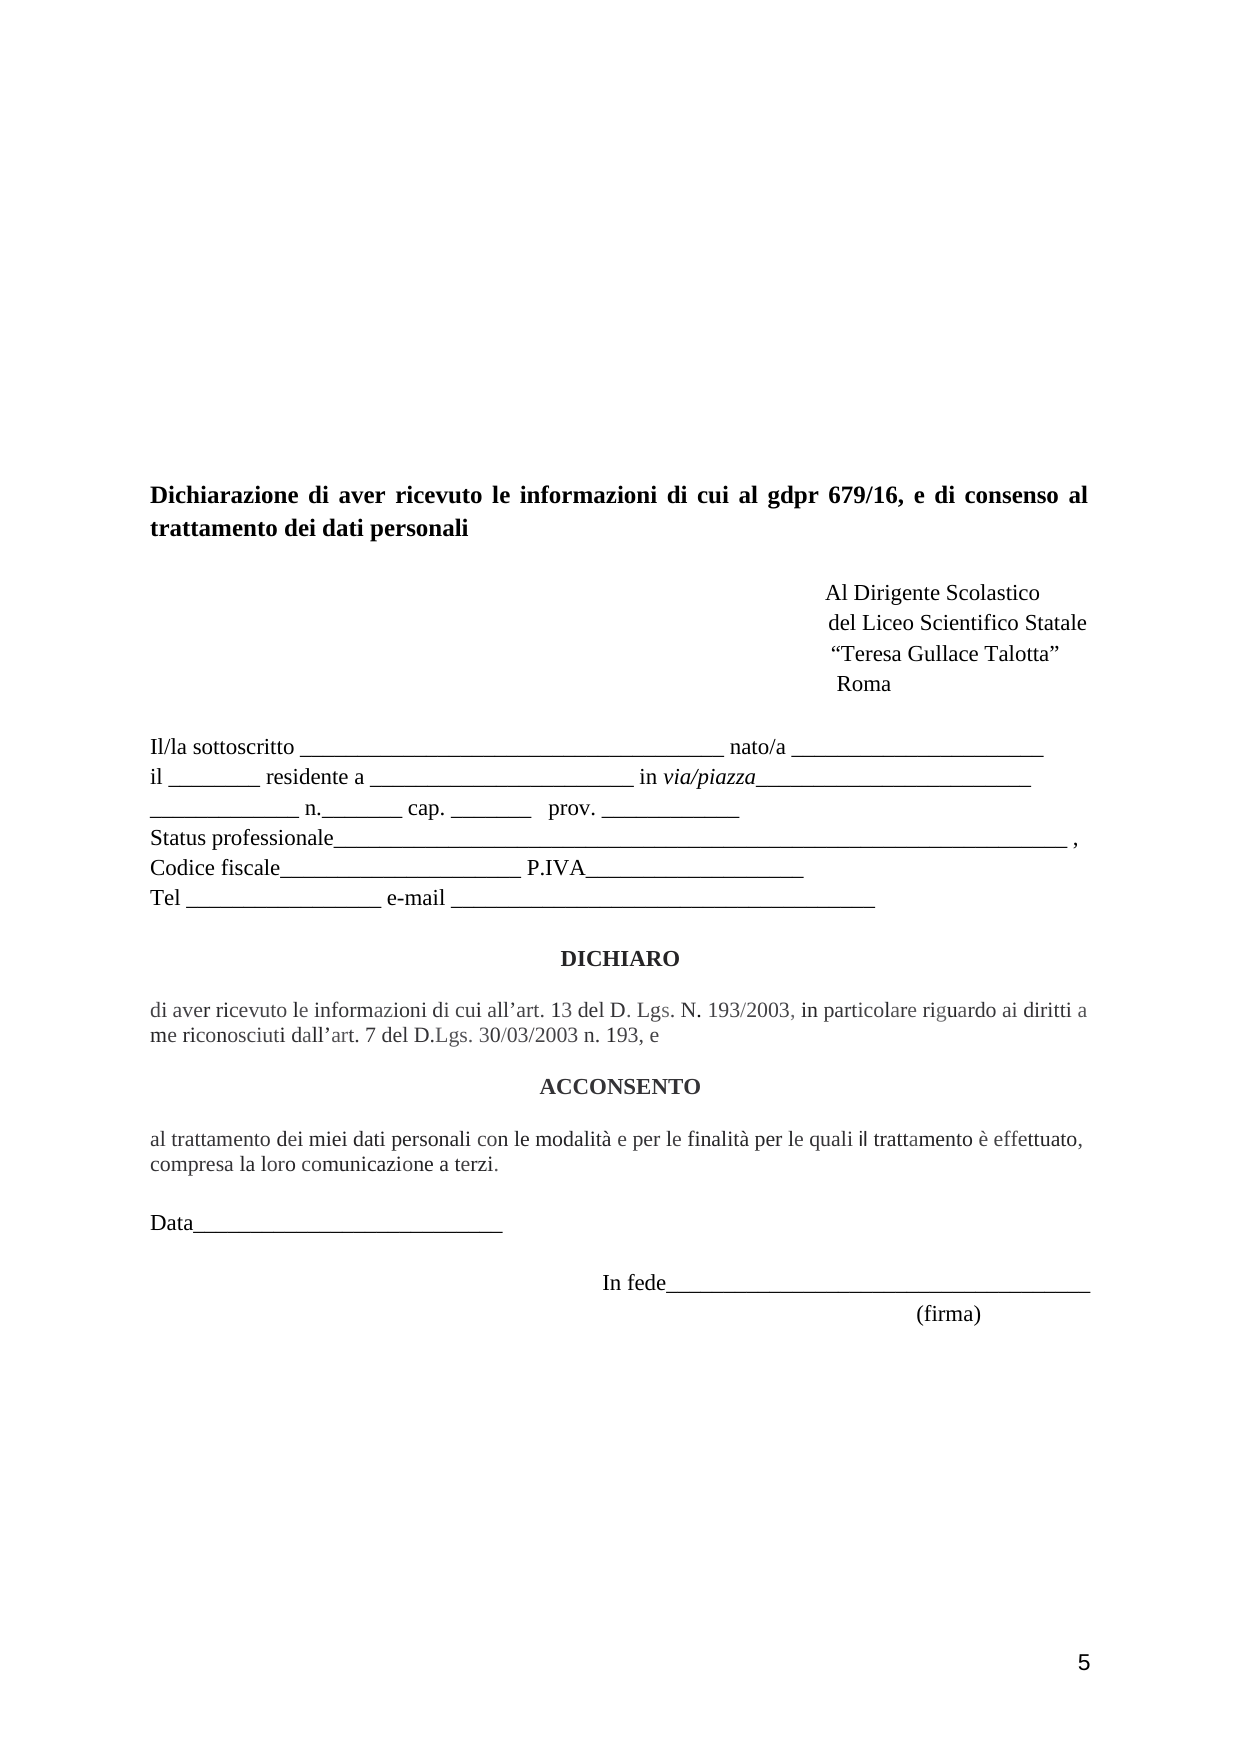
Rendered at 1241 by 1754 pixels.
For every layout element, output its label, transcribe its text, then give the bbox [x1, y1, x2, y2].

text Roma [750, 670, 1090, 696]
text Dichiarazione di aver ricevuto le informazioni di cui al gdpr 679/16, e di consenso al trattamento dei dati personali [150, 480, 1090, 542]
text (firma) [150, 1300, 1090, 1326]
text di aver ricevuto le informazioni di cui all’art. 13 del D. Lgs. N. 193/2003, in particolare riguardo ai diritti a me riconosciuti dall’art. 7 del D.Lgs. 30/03/2003 n. 193, e [150, 997, 1090, 1048]
text al trattamento dei miei dati personali con le modalità e per le finalità per le quali il trattamento è effettuato, compresa la loro comunicazione a terzi. [150, 1126, 1090, 1176]
text ACCONSENTO [150, 1073, 1090, 1099]
text del Liceo Scientifico Statale [750, 609, 1090, 636]
text Status professionale________________________________________________________________ , [150, 824, 1090, 850]
text Tel _________________ e-mail _____________________________________ [150, 884, 1090, 911]
text Data___________________________ [150, 1209, 1090, 1235]
text Il/la sottoscritto _____________________________________ nato/a ______________________ [150, 733, 1090, 759]
text il ________ residente a _______________________ in via/piazza________________________ [150, 763, 1090, 790]
text DICHIARO [150, 944, 1090, 971]
text _____________ n._______ cap. _______ prov. ____________ [150, 793, 1090, 820]
text Codice fiscale_____________________ P.IVA___________________ [150, 854, 1090, 880]
text “Teresa Gullace Talotta” [750, 640, 1090, 666]
text Al Dirigente Scolastico [750, 579, 1090, 606]
text In fede_____________________________________ [150, 1269, 1090, 1296]
